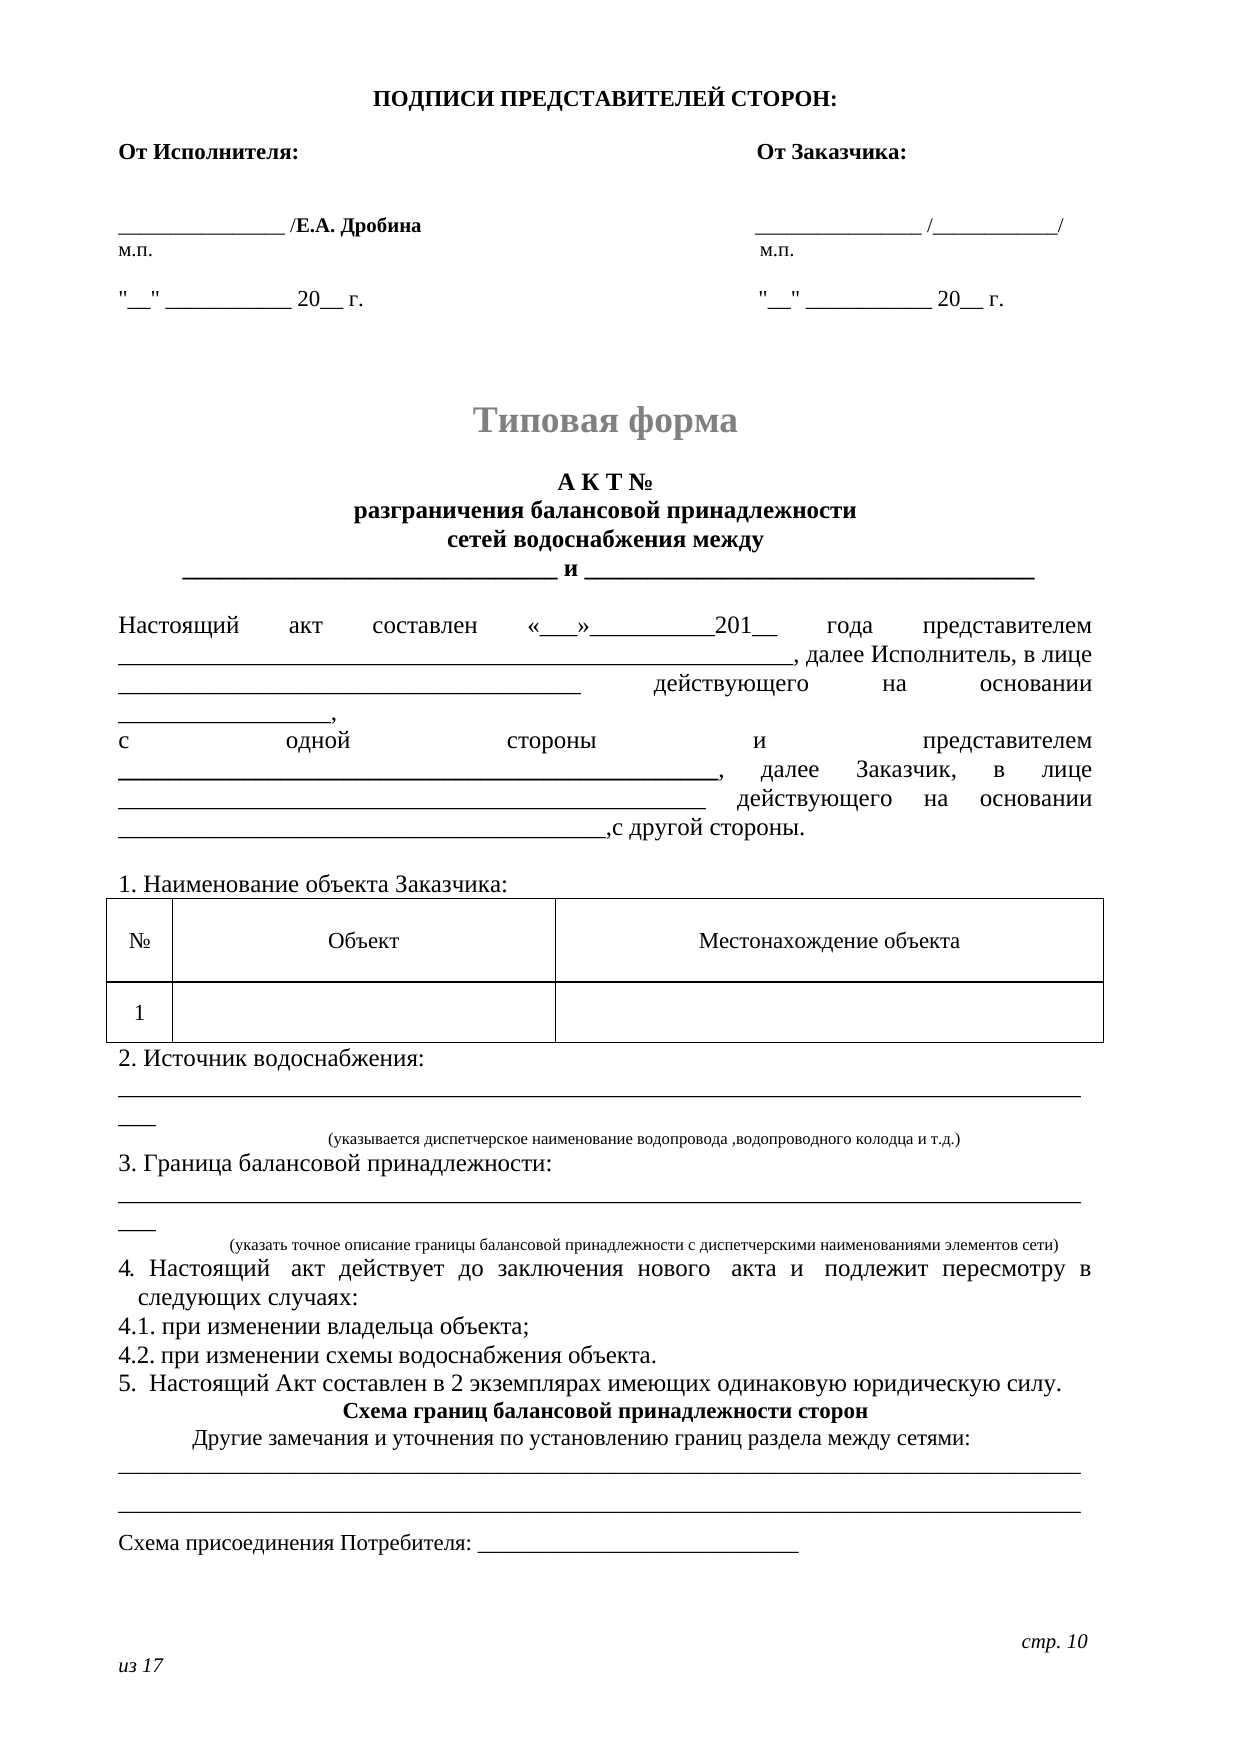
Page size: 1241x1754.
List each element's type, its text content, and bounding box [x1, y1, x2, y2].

text Типовая форма [118, 397, 1092, 441]
text ________________________________________________________________________________ [118, 1071, 1092, 1129]
text разграничения балансовой принадлежности [118, 496, 1092, 524]
text Настоящий акт составлен «___»__________201__ года представителем ______________________________________________________, далее Исполнитель, в лице _____________________________________ действующего на основании _________________, [118, 611, 1092, 726]
text 4.2. при изменении схемы водоснабжения объекта. [118, 1340, 1092, 1368]
text м.п. м.п. [118, 237, 1092, 261]
text 2. Источник водоснабжения: [118, 1043, 1092, 1071]
table_header Местонахождение объекта [556, 899, 1103, 981]
text 5. Настоящий Акт составлен в 2 экземплярах имеющих одинаковую юридическую силу. [118, 1368, 1092, 1397]
text ПОДПИСИ ПРЕДСТАВИТЕЛЕЙ СТОРОН: [118, 85, 1092, 112]
text сетей водоснабжения между [118, 524, 1092, 553]
text 3. Граница балансовой принадлежности: [118, 1148, 1092, 1177]
text 4. Настоящий акт действует до заключения нового акта и подлежит пересмотру в следующих случаях: [118, 1253, 1092, 1311]
table_cell 1 [107, 983, 172, 1042]
table_cell [556, 983, 1103, 1042]
text Схема границ балансовой принадлежности сторон [118, 1397, 1092, 1424]
text ______________________________ и ____________________________________ [118, 553, 1092, 582]
text ________________ /Е.А. Дробина ________________ /____________/ [118, 213, 1092, 237]
text ____________________________________________________________________________________ [118, 1450, 1092, 1476]
text ________________________________________________________________________________ [118, 1177, 1092, 1234]
text "__" ___________ 20__ г. "__" ___________ 20__ г. [118, 285, 1092, 311]
text Другие замечания и уточнения по установлению границ раздела между сетями: [118, 1424, 1092, 1450]
text (указывается диспетчерское наименование водопровода ,водопроводного колодца и т.д.) [118, 1129, 1092, 1148]
text ____________________________________________________________________________________ [118, 1489, 1092, 1516]
table_cell [173, 983, 555, 1042]
text (указать точное описание границы балансовой принадлежности с диспетчерскими наименованиями элементов сети) [118, 1234, 1092, 1253]
text с одной стороны и представителем ________________________________________________, далее Заказчик, в лице _______________________________________________ действующего на основании _______________________________________,с другой стороны. [118, 726, 1092, 841]
text Схема присоединения Потребителя: ____________________________ [118, 1529, 1092, 1555]
text А К Т № [118, 467, 1092, 496]
text 1. Наименование объекта Заказчика: [118, 869, 1092, 898]
table_header Объект [173, 899, 555, 981]
table_header № [107, 899, 172, 981]
text От Исполнителя: От Заказчика: [118, 138, 1092, 164]
text 4.1. при изменении владельца объекта; [118, 1311, 1092, 1340]
